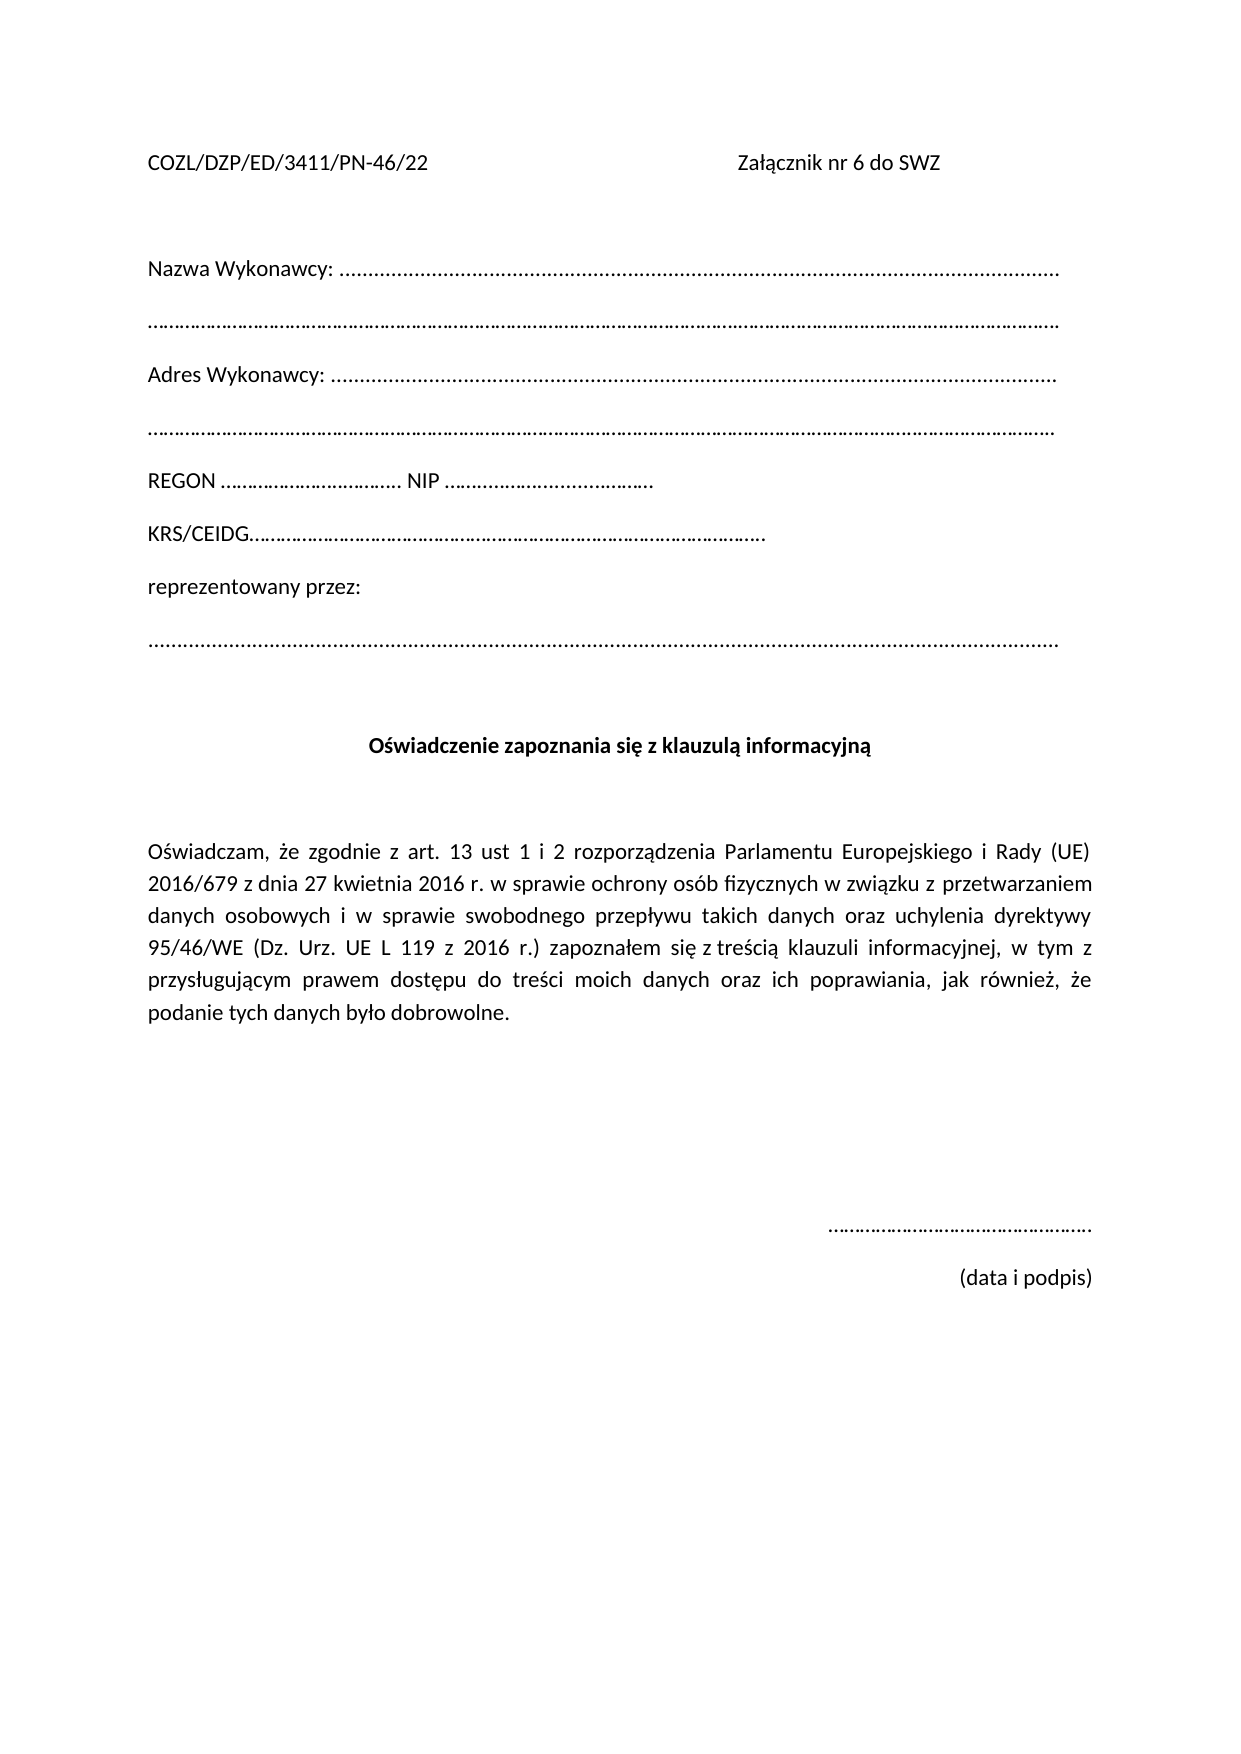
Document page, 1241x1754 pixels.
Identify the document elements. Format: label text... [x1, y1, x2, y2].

text Nazwa Wykonawcy: ............................................................................................................................. [148, 254, 1093, 282]
text ………………………………………….. [148, 1210, 1093, 1238]
text Oświadczenie zapoznania się z klauzulą informacyjną [148, 731, 1093, 759]
text ………………………………………………………………………………………………………………………………..…………………….. [148, 413, 1093, 441]
text ………………………………………………………………………………………………….……………………………………………………. [148, 307, 1093, 335]
text (data i podpis) [148, 1263, 1093, 1291]
text REGON …………………..……….. NIP …….....……............……… [148, 466, 1093, 494]
text Oświadczam, że zgodnie z art. 13 ust 1 i 2 rozporządzenia Parlamentu Europejskiego i Rady (UE) 2016/679 z dnia 27 kwietnia 2016 r. w sprawie ochrony osób fizycznych w związku z przetwarzaniem danych osobowych i w sprawie swobodnego przepływu takich danych oraz uchylenia dyrektywy 95/46/WE (Dz. Urz. UE L 119 z 2016 r.) zapoznałem się z treścią klauzuli informacyjnej, w tym z przysługującym prawem dostępu do treści moich danych oraz ich poprawiania, jak również, że podanie tych danych było dobrowolne. [148, 837, 1093, 1026]
text KRS/CEIDG…………………………………………………………………………………….. [148, 519, 1093, 547]
text reprezentowany przez: [148, 572, 1093, 600]
text COZL/DZP/ED/3411/PN-46/22 Załącznik nr 6 do SWZ [148, 148, 1093, 176]
text .............................................................................................................................................................. [148, 625, 1093, 653]
text Adres Wykonawcy: .............................................................................................................................. [148, 360, 1093, 388]
